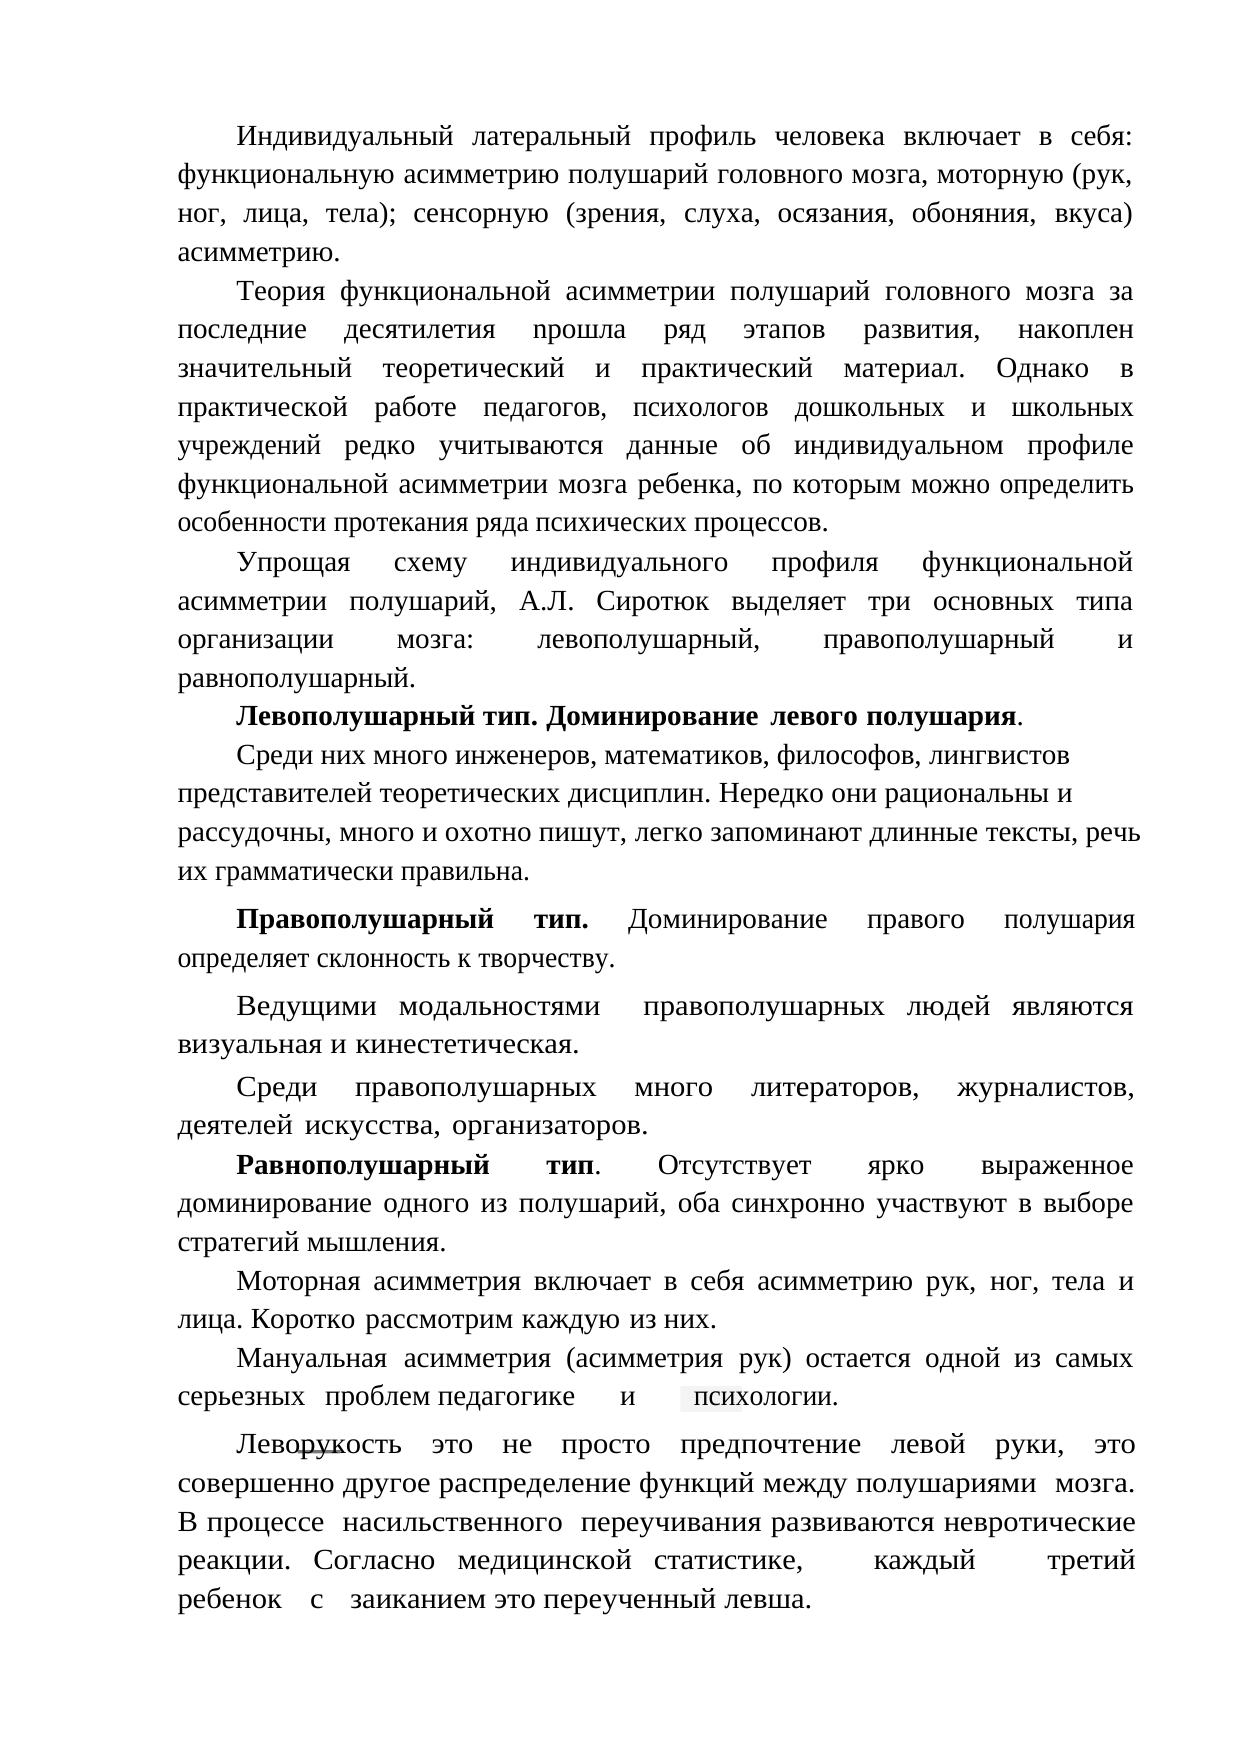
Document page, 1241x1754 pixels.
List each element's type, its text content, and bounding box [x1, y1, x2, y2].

text Мануальная асимметрия (асимметрия рук) остается одной из самых серьезных проблем педагогике и психологии. [177, 1340, 1134, 1412]
text Моторная асимметрия включает в себя асимметрию рук, нoг, тела и лица. Коротко рассмотрим каждую из них. [177, 1263, 1134, 1335]
subtitle Упрощая схему индивидуального профиля функциональной асимметрии полушарий, А.Л. Сиротюк выделяет три основных типа организации мозга: левополушарный, правополушарный и равнополушарный. [177, 544, 1133, 693]
text Правополушарный тип. Доминирование пpaвoгo полушария определяет склонность к творчеству. [177, 902, 1135, 974]
text Теория функциональной асимметрии полушарий головного мозга за последние десятилетия npoшлa ряд этапов развития, накоплен значительный теоретический и практический материал. Однако в практической работе педагогов, психологов дошкольных и школьных учреждений редко учитываются данные об индивидуальном профиле функциональной асимметрии мозга ребенка, по которым можно определить особенности протекания ряда психических пpoцeccoв. [177, 273, 1134, 538]
text Левополушарный тип. Доминирование левого полушария. [177, 698, 1131, 732]
text Среди них много инженеров, математиков, философов, лингвистов представителей теоретических дисциплин. Нередко они рациональны и рассудочны, много и охотно пишут, легко запоминают длинные тексты, речь их грамматически правильна. [177, 737, 1152, 886]
text Ведущими модальностями правополушарных людей являются визуальная и кинестетическая. [177, 988, 1134, 1060]
subtitle Индивидуальный латеральный профиль человека включает в себя: функциональную асимметрию полушарий головного мозга, моторную (рук, нoг, лица, тела); сенсорную (зрения, слуха, осязания, обоняния, вкуса) асимметрию. [177, 118, 1133, 267]
subtitle Равнополушарный тип. Отсутствует ярко выраженное доминирование одного из полушарий, оба синхронно участвуют в выборе стратегий мышления. [177, 1147, 1134, 1257]
text Среди правополушарных много литераторов, журналистов, деятелей искусства, организаторов. [177, 1069, 1135, 1141]
text Леворукость это не просто предпочтение левой руки, это совершенно другое распределение функций между полушариями мозга. В процессе насильственного переучивания развиваются невротические реакции. Согласно медицинской статистике, каждый третий ребенок с заиканием это переученный левша. [177, 1427, 1136, 1614]
